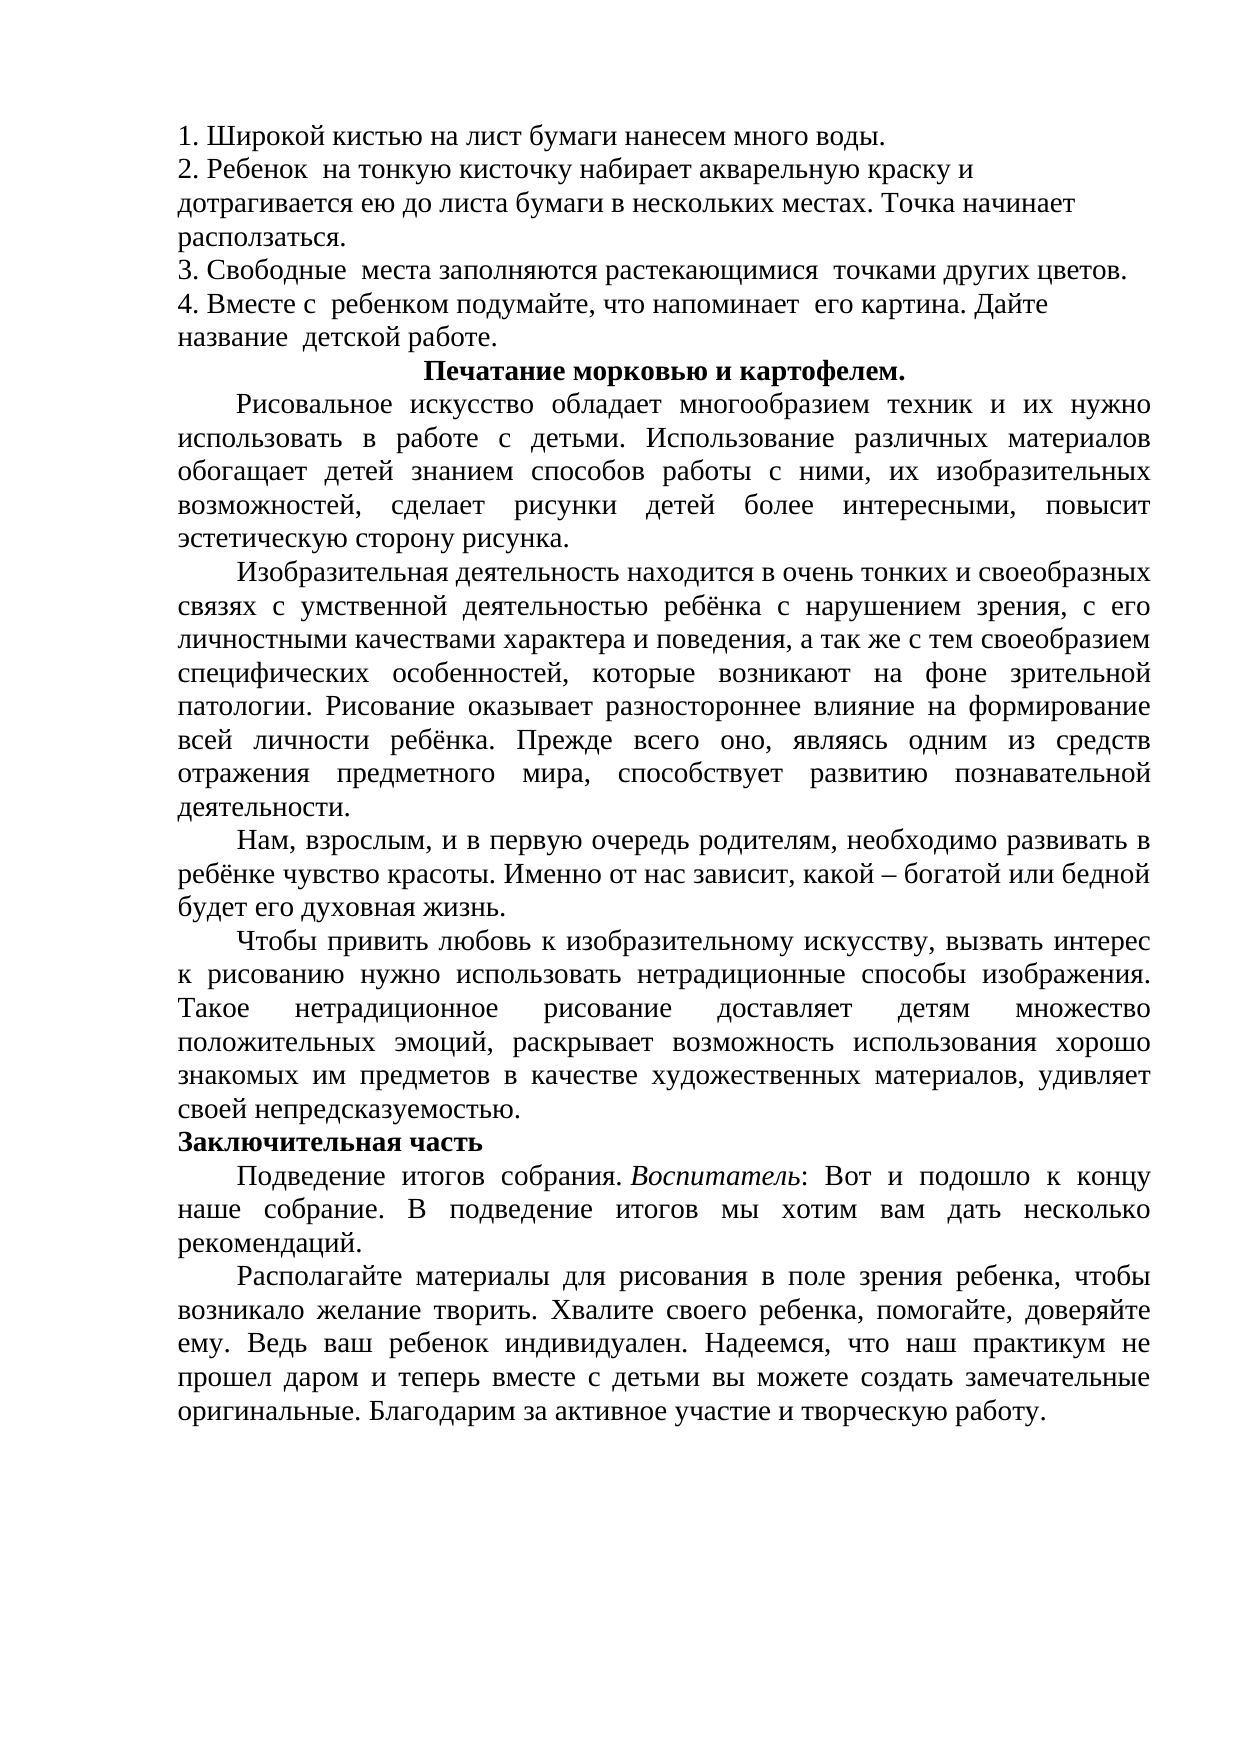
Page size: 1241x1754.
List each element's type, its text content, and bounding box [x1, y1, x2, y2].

text Заключительная часть [177, 1124, 1152, 1158]
text 1. Широкой кистью на лист бумаги нанесем много воды. [177, 118, 1152, 152]
text Изобразительная деятельность находится в очень тонких и своеобразных связях с умственной деятельностью ребёнка с нарушением зрения, с его личностными качествами характера и поведения, а так же с тем своеобразием специфических особенностей, которые возникают на фоне зрительной патологии. Рисование оказывает разностороннее влияние на формирование всей личности ребёнка. Прежде всего оно, являясь одним из средств отражения предметного мира, способствует развитию познавательной деятельности. [177, 554, 1152, 822]
text Печатание морковью и картофелем. [177, 353, 1152, 386]
text Располагайте материалы для рисования в поле зрения ребенка, чтобы возникало желание творить. Хвалите своего ребенка, помогайте, доверяйте ему. Ведь ваш ребенок индивидуален. Надеемся, что наш практикум не прошел даром и теперь вместе с детьми вы можете создать замечательные оригинальные. Благодарим за активное участие и творческую работу. [177, 1258, 1152, 1426]
text Подведение итогов собрания. Воспитатель: Вот и подошло к концу наше собрание. В подведение итогов мы хотим вам дать несколько рекомендаций. [177, 1158, 1152, 1258]
text 2. Ребенок на тонкую кисточку набирает акварельную краску и дотрагивается ею до листа бумаги в нескольких местах. Точка начинает расползаться. [177, 152, 1152, 252]
text 3. Свободные места заполняются растекающимися точками других цветов. [177, 252, 1152, 286]
text Чтобы привить любовь к изобразительному искусству, вызвать интерес к рисованию нужно использовать нетрадиционные способы изображения. Такое нетрадиционное рисование доставляет детям множество положительных эмоций, раскрывает возможность использования хорошо знакомых им предметов в качестве художественных материалов, удивляет своей непредсказуемостью. [177, 923, 1152, 1124]
text Нам, взрослым, и в первую очередь родителям, необходимо развивать в ребёнке чувство красоты. Именно от нас зависит, какой – богатой или бедной будет его духовная жизнь. [177, 822, 1152, 923]
text 4. Вместе с ребенком подумайте, что напоминает его картина. Дайте название детской работе. [177, 286, 1152, 353]
text Рисовальное искусство обладает многообразием техник и их нужно использовать в работе с детьми. Использование различных материалов обогащает детей знанием способов работы с ними, их изобразительных возможностей, сделает рисунки детей более интересными, повысит эстетическую сторону рисунка. [177, 386, 1152, 554]
